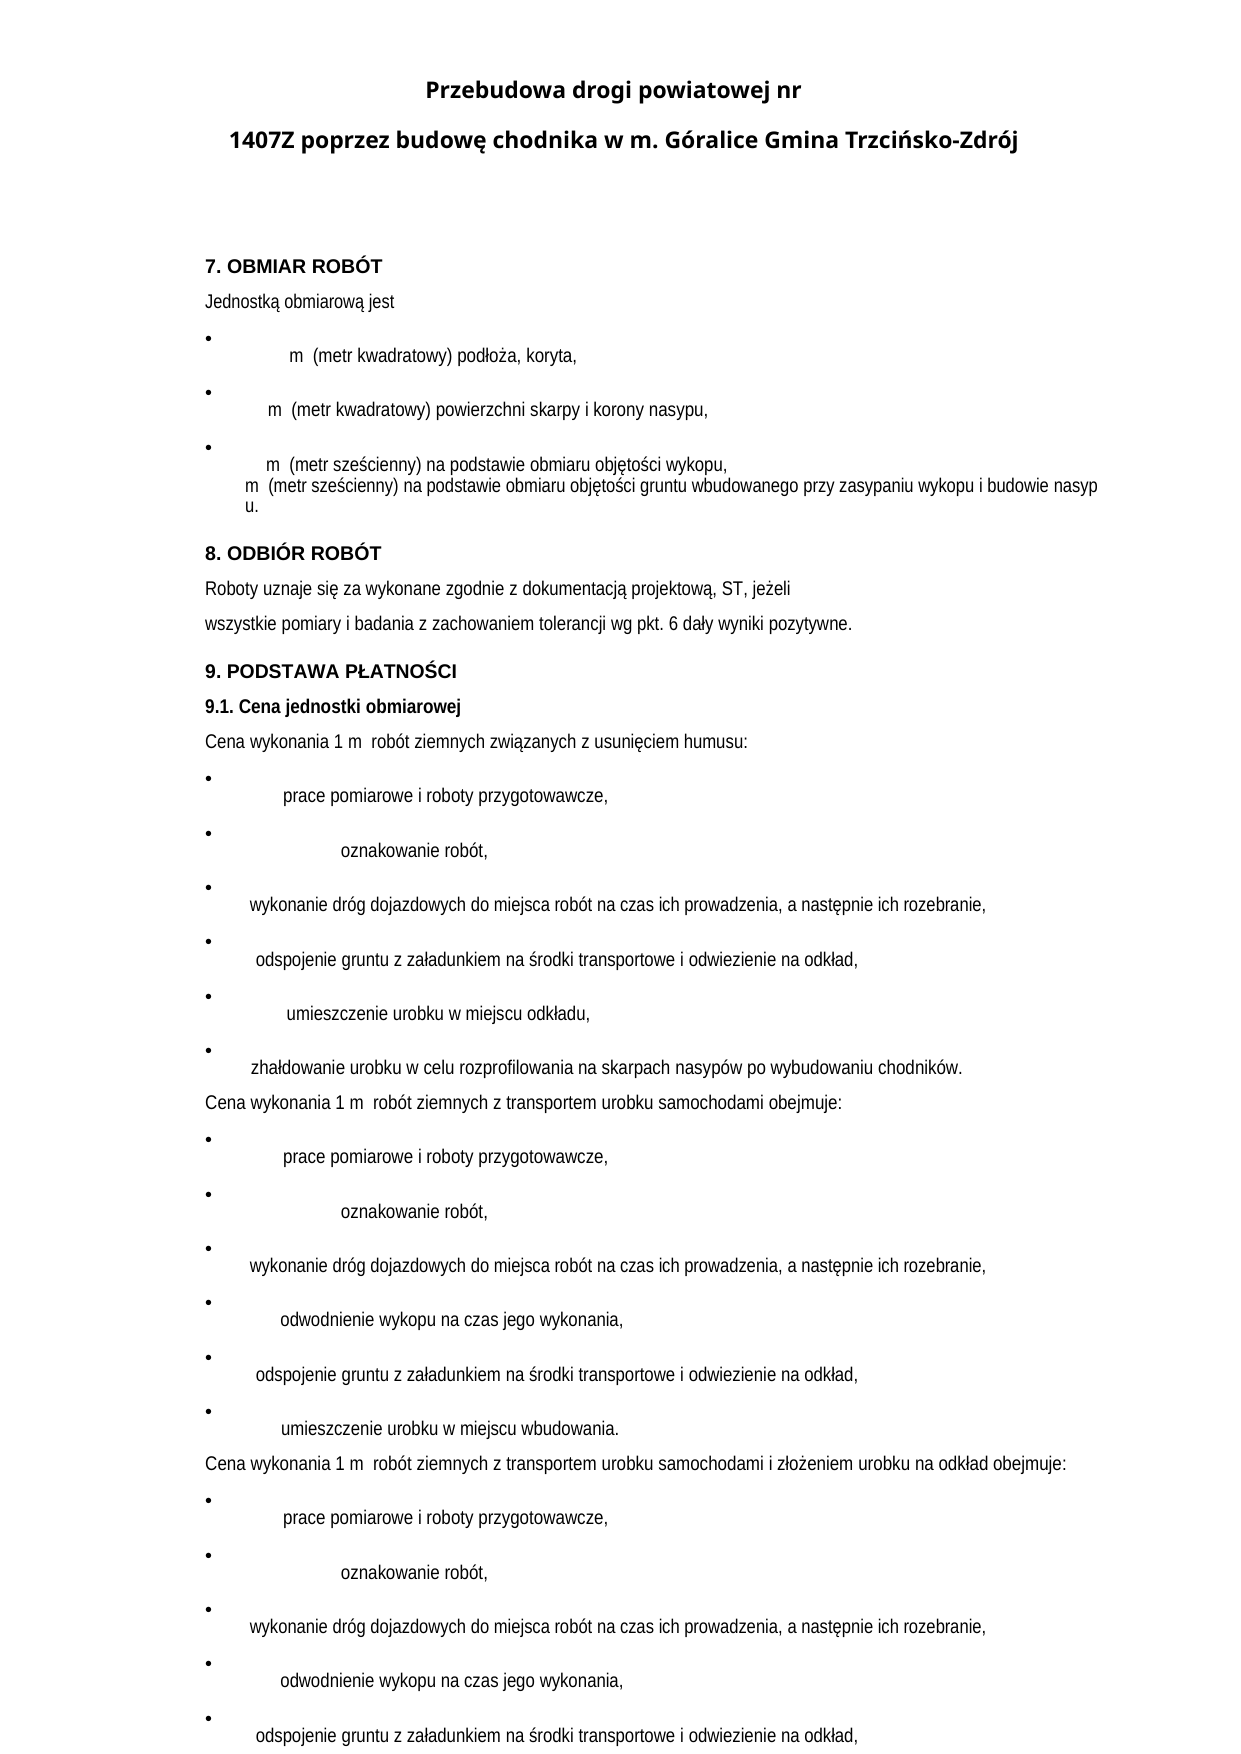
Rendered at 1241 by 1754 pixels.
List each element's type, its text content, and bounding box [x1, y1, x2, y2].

text m (metr kwadratowy) podłoża, koryta, [289, 347, 1102, 366]
text Cena wykonania 1 m robót ziemnych z transportem urobku samochodami i złożeniem urobku na odkład obejmuje: [205, 1455, 1102, 1475]
text m (metr kwadratowy) powierzchni skarpy i korony nasypu, [268, 401, 1102, 421]
text zhałdowanie urobku w celu rozprofilowania na skarpach nasypów po wybudowaniu chodników. [251, 1059, 1102, 1078]
text 9.1. Cena jednostki obmiarowej [205, 698, 1102, 717]
text odwodnienie wykopu na czas jego wykonania, [280, 1311, 1102, 1331]
text 7. OBMIAR ROBÓT [205, 257, 1102, 277]
text umieszczenie urobku w miejscu wbudowania. [281, 1419, 1102, 1439]
text • [205, 986, 272, 1008]
text • [205, 1491, 268, 1512]
text • [205, 932, 241, 953]
text • [205, 1654, 266, 1675]
text umieszczenie urobku w miejscu odkładu, [286, 1004, 1102, 1024]
text • [205, 1545, 326, 1566]
text • [205, 328, 274, 350]
text • [205, 1184, 326, 1206]
text odspojenie gruntu z załadunkiem na środki transportowe i odwiezienie na odkład, [256, 1726, 1102, 1746]
text • [205, 1708, 241, 1729]
text • [205, 1130, 268, 1151]
text oznakowanie robót, [341, 1563, 1102, 1583]
text • [205, 1347, 241, 1368]
text 8. ODBIÓR ROBÓT [205, 544, 1102, 564]
text • [205, 877, 235, 899]
text odspojenie gruntu z załadunkiem na środki transportowe i odwiezienie na odkład, [256, 950, 1102, 970]
text • [205, 1293, 266, 1314]
text prace pomiarowe i roboty przygotowawcze, [283, 1509, 1102, 1529]
text 9. PODSTAWA PŁATNOŚCI [205, 662, 1102, 682]
text Cena wykonania 1 m robót ziemnych z transportem urobku samochodami obejmuje: [205, 1094, 1102, 1114]
text • [205, 1401, 266, 1423]
text wykonanie dróg dojazdowych do miejsca robót na czas ich prowadzenia, a następnie ich rozebranie, [249, 1618, 1102, 1638]
text oznakowanie robót, [341, 841, 1102, 861]
text prace pomiarowe i roboty przygotowawcze, [283, 787, 1102, 807]
text m (metr sześcienny) na podstawie obmiaru objętości gruntu wbudowanego przy zasypaniu wykopu i budowie nasypu. [245, 477, 1102, 517]
text • [205, 1238, 235, 1260]
text Cena wykonania 1 m robót ziemnych związanych z usunięciem humusu: [205, 733, 1102, 753]
text prace pomiarowe i roboty przygotowawcze, [283, 1148, 1102, 1168]
text • [205, 383, 253, 404]
text Jednostką obmiarową jest [205, 292, 1102, 312]
text wykonanie dróg dojazdowych do miejsca robót na czas ich prowadzenia, a następnie ich rozebranie, [249, 895, 1102, 915]
text Roboty uznaje się za wykonane zgodnie z dokumentacją projektową, ST, jeżeli [205, 580, 1102, 599]
text • [205, 823, 326, 844]
text m (metr sześcienny) na podstawie obmiaru objętości wykopu, [266, 455, 1102, 475]
text oznakowanie robót, [341, 1202, 1102, 1222]
text wykonanie dróg dojazdowych do miejsca robót na czas ich prowadzenia, a następnie ich rozebranie, [249, 1256, 1102, 1276]
text • [205, 769, 268, 790]
text • [205, 1599, 235, 1621]
text • [205, 1041, 236, 1062]
text odwodnienie wykopu na czas jego wykonania, [280, 1672, 1102, 1692]
text odspojenie gruntu z załadunkiem na środki transportowe i odwiezienie na odkład, [256, 1365, 1102, 1385]
text wszystkie pomiary i badania z zachowaniem tolerancji wg pkt. 6 dały wyniki pozytywne. [205, 615, 1102, 635]
text • [205, 437, 251, 458]
